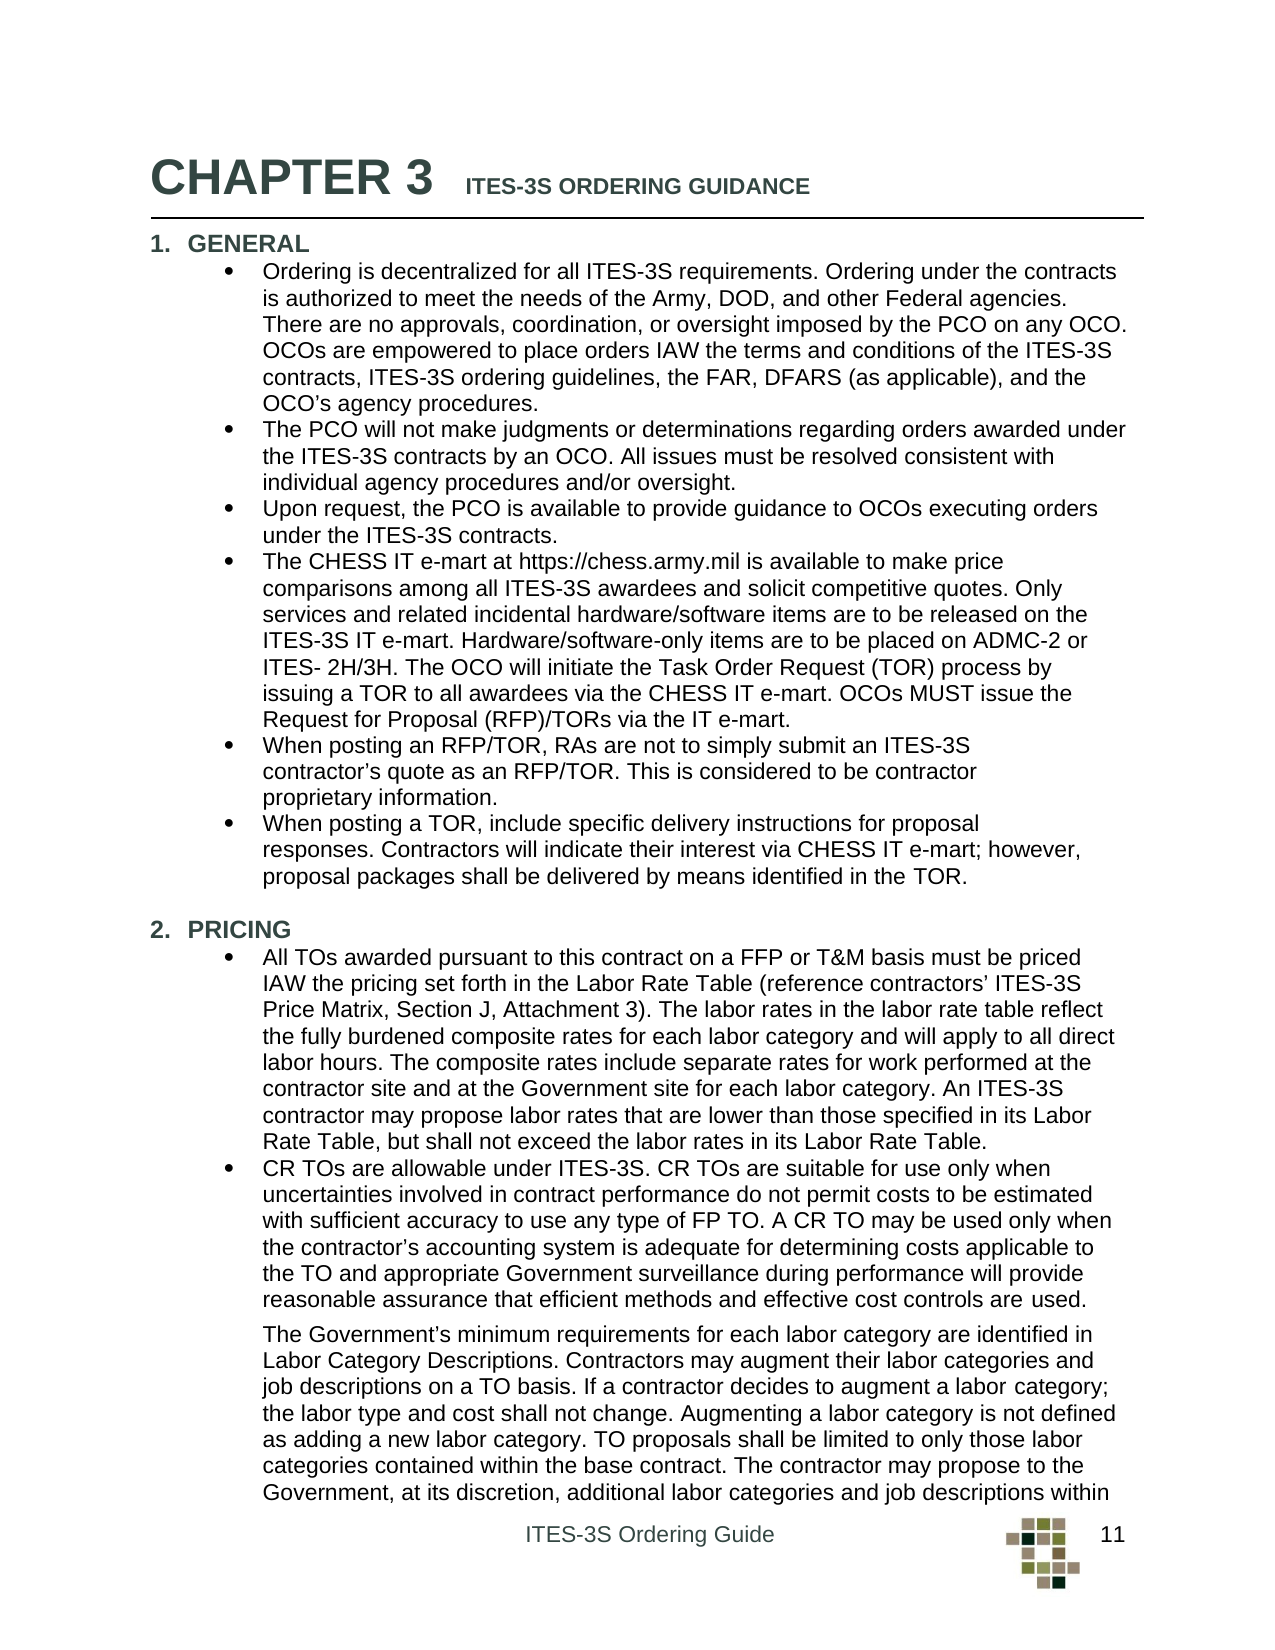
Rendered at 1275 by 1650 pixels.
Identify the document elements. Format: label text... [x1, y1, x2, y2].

subtitle PRICING [150, 915, 1204, 943]
list The CHESS IT e-mart at https://chess.army.mil is available to make price comparisons among all ITES-3S awardees and solicit competitive quotes. Only services and related incidental hardware/software items are to be released on the ITES-3S IT e-mart. Hardware/software-only items are to be placed on ADMC-2 or ITES- 2H/3H. The OCO will initiate the Task Order Request (TOR) process by issuing a TOR to all awardees via the CHESS IT e-mart. OCOs MUST issue the Request for Proposal (RFP)/TORs via the IT e-mart. [225, 548, 1125, 733]
picture [1004, 1512, 1080, 1597]
list CR TOs are allowable under ITES-3S. CR TOs are suitable for use only when uncertainties involved in contract performance do not permit costs to be estimated with sufficient accuracy to use any type of FP TO. A CR TO may be used only when the contractor’s accounting system is adequate for determining costs applicable to the TO and appropriate Government surveillance during performance will provide reasonable assurance that efficient methods and effective cost controls are used. [225, 1154, 1114, 1313]
list When posting an RFP/TOR, RAs are not to simply submit an ITES-3S contractor’s quote as an RFP/TOR. This is considered to be contractor proprietary information. [225, 733, 1086, 810]
text CHAPTER 3 ITES-3S ORDERING GUIDANCE [150, 147, 1204, 205]
list All TOs awarded pursuant to this contract on a FFP or T&M basis must be priced IAW the pricing set forth in the Labor Rate Table (reference contractors’ ITES-3S Price Matrix, Section J, Attachment 3). The labor rates in the labor rate table reflect the fully burdened composite rates for each labor category and will apply to all direct labor hours. The composite rates include separate rates for work performed at the contractor site and at the Government site for each labor category. An ITES-3S contractor may propose labor rates that are lower than those specified in its Labor Rate Table, but shall not exceed the labor rates in its Labor Rate Table. [225, 944, 1131, 1154]
subtitle GENERAL [150, 214, 1204, 258]
list Ordering is decentralized for all ITES-3S requirements. Ordering under the contracts is authorized to meet the needs of the Army, DOD, and other Federal agencies. There are no approvals, coordination, or oversight imposed by the PCO on any OCO. OCOs are empowered to place orders IAW the terms and conditions of the ITES-3S contracts, ITES-3S ordering guidelines, the FAR, DFARS (as applicable), and the OCO’s agency procedures. [225, 258, 1129, 416]
list The PCO will not make judgments or determinations regarding orders awarded under the ITES-3S contracts by an OCO. All issues must be resolved consistent with individual agency procedures and/or oversight. [225, 416, 1129, 495]
list Upon request, the PCO is available to provide guidance to OCOs executing orders under the ITES-3S contracts. [225, 495, 1101, 548]
list When posting a TOR, include specific delivery instructions for proposal responses. Contractors will indicate their interest via CHESS IT e-mart; however, proposal packages shall be delivered by means identified in the TOR. [225, 810, 1086, 889]
